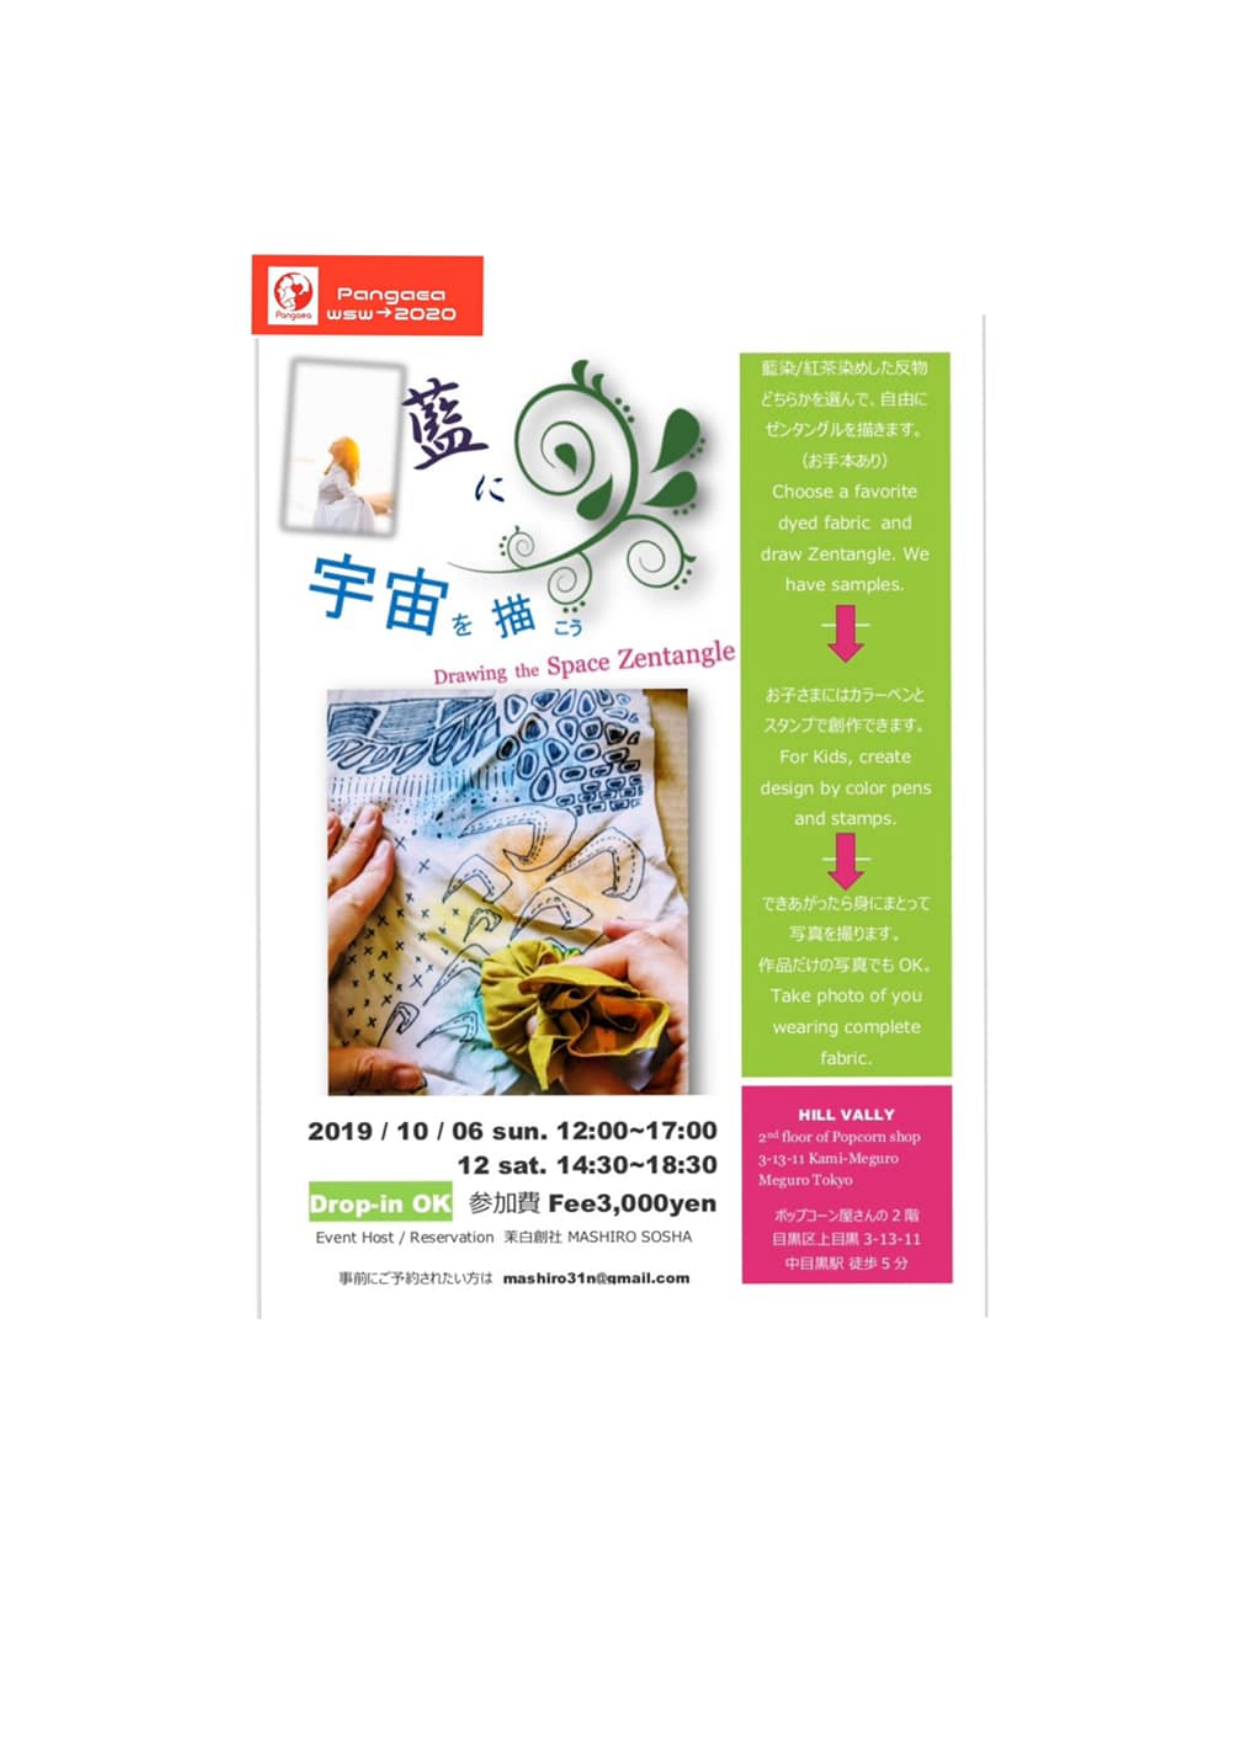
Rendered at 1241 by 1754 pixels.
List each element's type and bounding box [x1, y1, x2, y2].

picture [177, 216, 1063, 1398]
